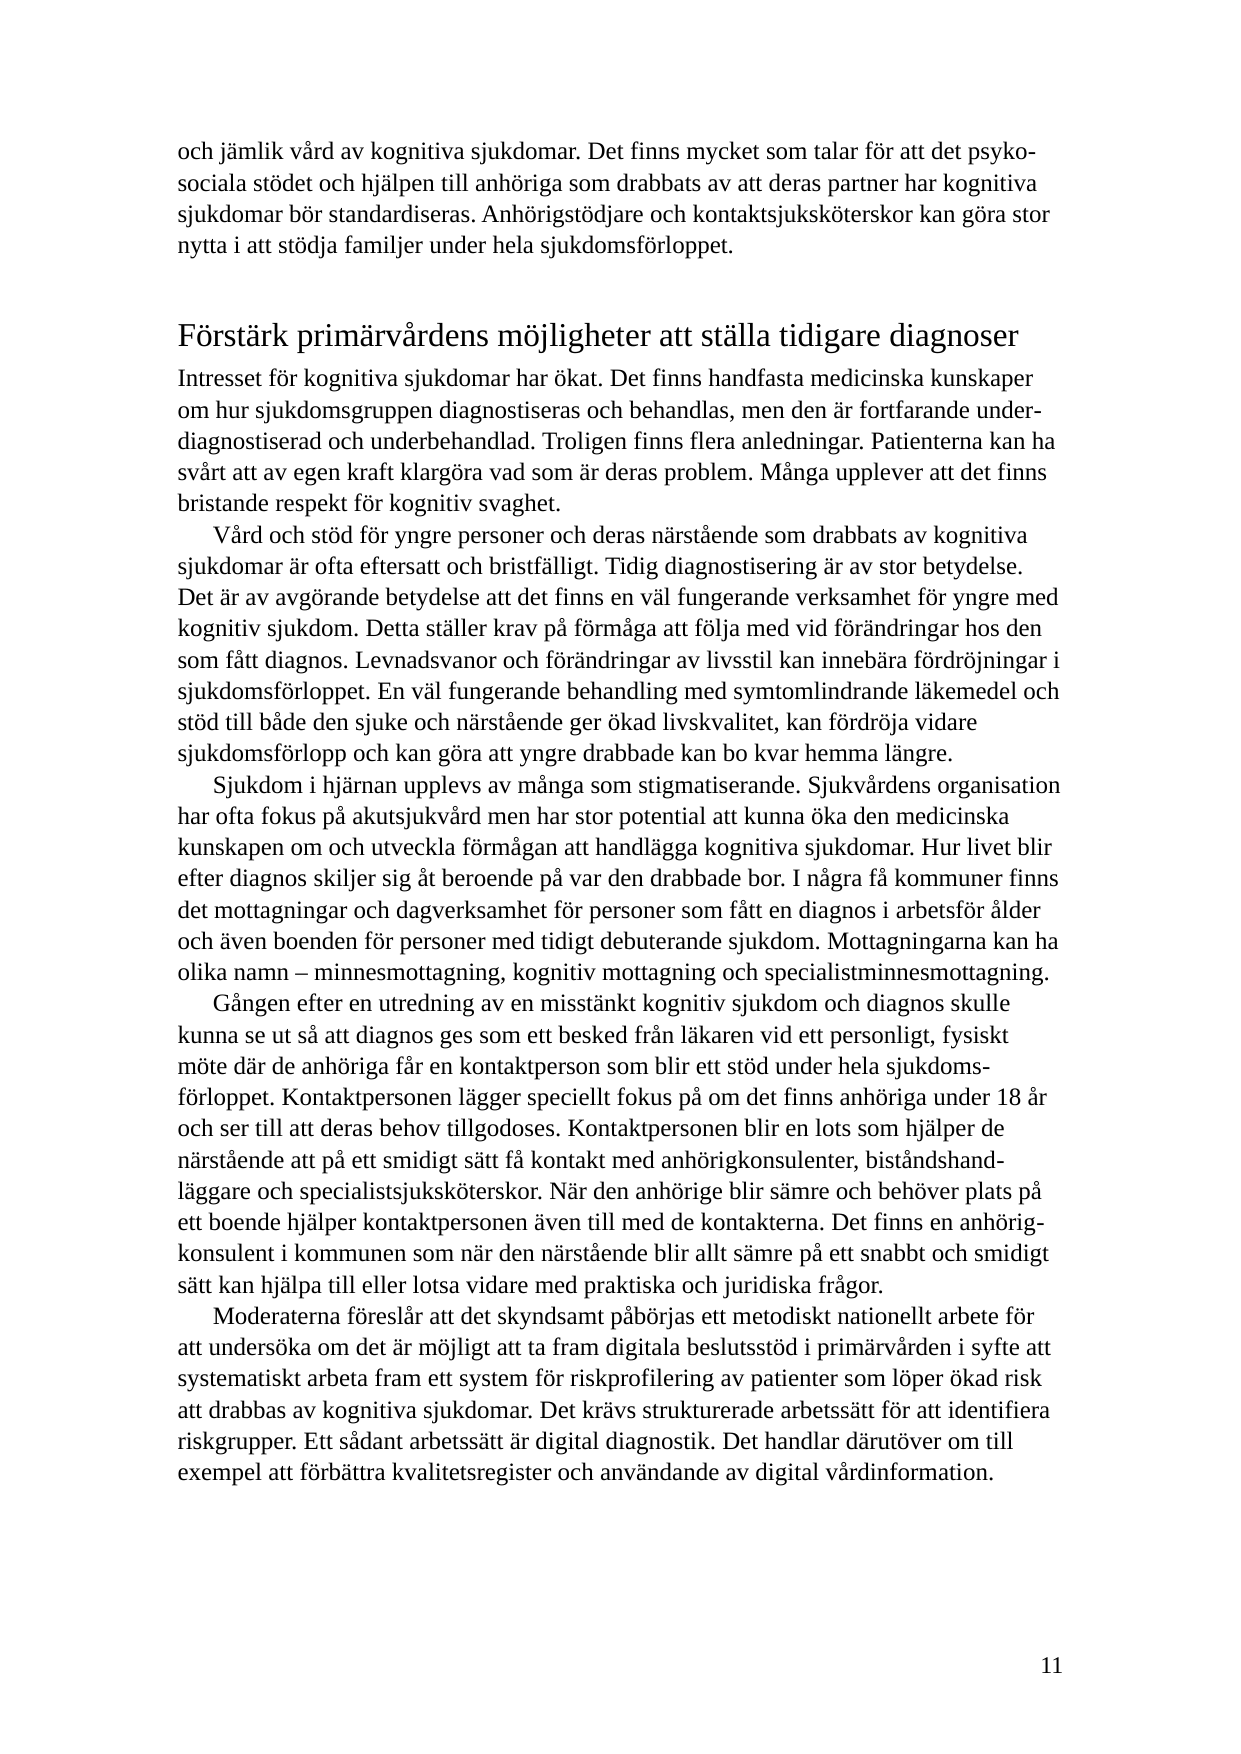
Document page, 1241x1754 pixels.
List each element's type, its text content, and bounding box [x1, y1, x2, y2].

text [177, 134, 1063, 259]
text Gången efter en utredning av en misstänkt kognitiv sjukdom och diagnos skulle kunna se ut så att diagnos ges som ett besked från läkaren vid ett personligt, fysiskt möte där de anhöriga får en kontaktperson som blir ett stöd under hela sjukdomsförloppet. Kontaktpersonen lägger speciellt fokus på om det finns anhöriga under 18 år och ser till att deras behov tillgodoses. Kontaktpersonen blir en lots som hjälper de närstående att på ett smidigt sätt få kontakt med anhörigkonsulenter, biståndshandläggare och specialistsjuksköterskor. När den anhörige blir sämre och behöver plats på ett boende hjälper kontaktpersonen även till med de kontakterna. Det finns en anhörigkonsulent i kommunen som när den närstående blir allt sämre på ett snabbt och smidigt sätt kan hjälpa till eller lotsa vidare med praktiska och juridiska frågor. [177, 986, 1063, 1298]
text Intresset för kognitiva sjukdomar har ökat. Det finns handfasta medicinska kunskaper om hur sjukdomsgruppen diagnostiseras och behandlas, men den är fortfarande underdiagnostiserad och underbehandlad. Troligen finns flera anledningar. Patienterna kan ha svårt att av egen kraft klargöra vad som är deras problem. Många upplever att det finns bristande respekt för kognitiv svaghet. [177, 361, 1063, 517]
text Sjukdom i hjärnan upplevs av många som stigmatiserande. Sjukvårdens organisation har ofta fokus på akutsjukvård men har stor potential att kunna öka den medicinska kunskapen om och utveckla förmågan att handlägga kognitiva sjukdomar. Hur livet blir efter diagnos skiljer sig åt beroende på var den drabbade bor. I några få kommuner finns det mottagningar och dagverksamhet för personer som fått en diagnos i arbetsför ålder och även boenden för personer med tidigt debuterande sjukdom. Mottagningarna kan ha olika namn – minnesmottagning, kognitiv mottagning och specialistminnesmottagning. [177, 767, 1063, 986]
text Moderaterna föreslår att det skyndsamt påbörjas ett metodiskt nationellt arbete för att undersöka om det är möjligt att ta fram digitala beslutsstöd i primärvården i syfte att systematiskt arbeta fram ett system för riskprofilering av patienter som löper ökad risk att drabbas av kognitiva sjukdomar. Det krävs strukturerade arbetssätt för att identifiera riskgrupper. Ett sådant arbetssätt är digital diagnostik. Det handlar därutöver om till exempel att förbättra kvalitetsregister och användande av digital vårdinformation. [177, 1298, 1063, 1486]
text Vård och stöd för yngre personer och deras närstående som drabbats av kognitiva sjukdomar är ofta eftersatt och bristfälligt. Tidig diagnostisering är av stor betydelse. Det är av avgörande betydelse att det finns en väl fungerande verksamhet för yngre med kognitiv sjukdom. Detta ställer krav på förmåga att följa med vid förändringar hos den som fått diagnos. Levnadsvanor och förändringar av livsstil kan innebära fördröjningar i sjukdomsförloppet. En väl fungerande behandling med symtomlindrande läkemedel och stöd till både den sjuke och närstående ger ökad livskvalitet, kan fördröja vidare sjukdomsförlopp och kan göra att yngre drabbade kan bo kvar hemma längre. [177, 517, 1063, 767]
subtitle Förstärk primärvårdens möjligheter att ställa tidigare diagnoser [177, 321, 1063, 353]
